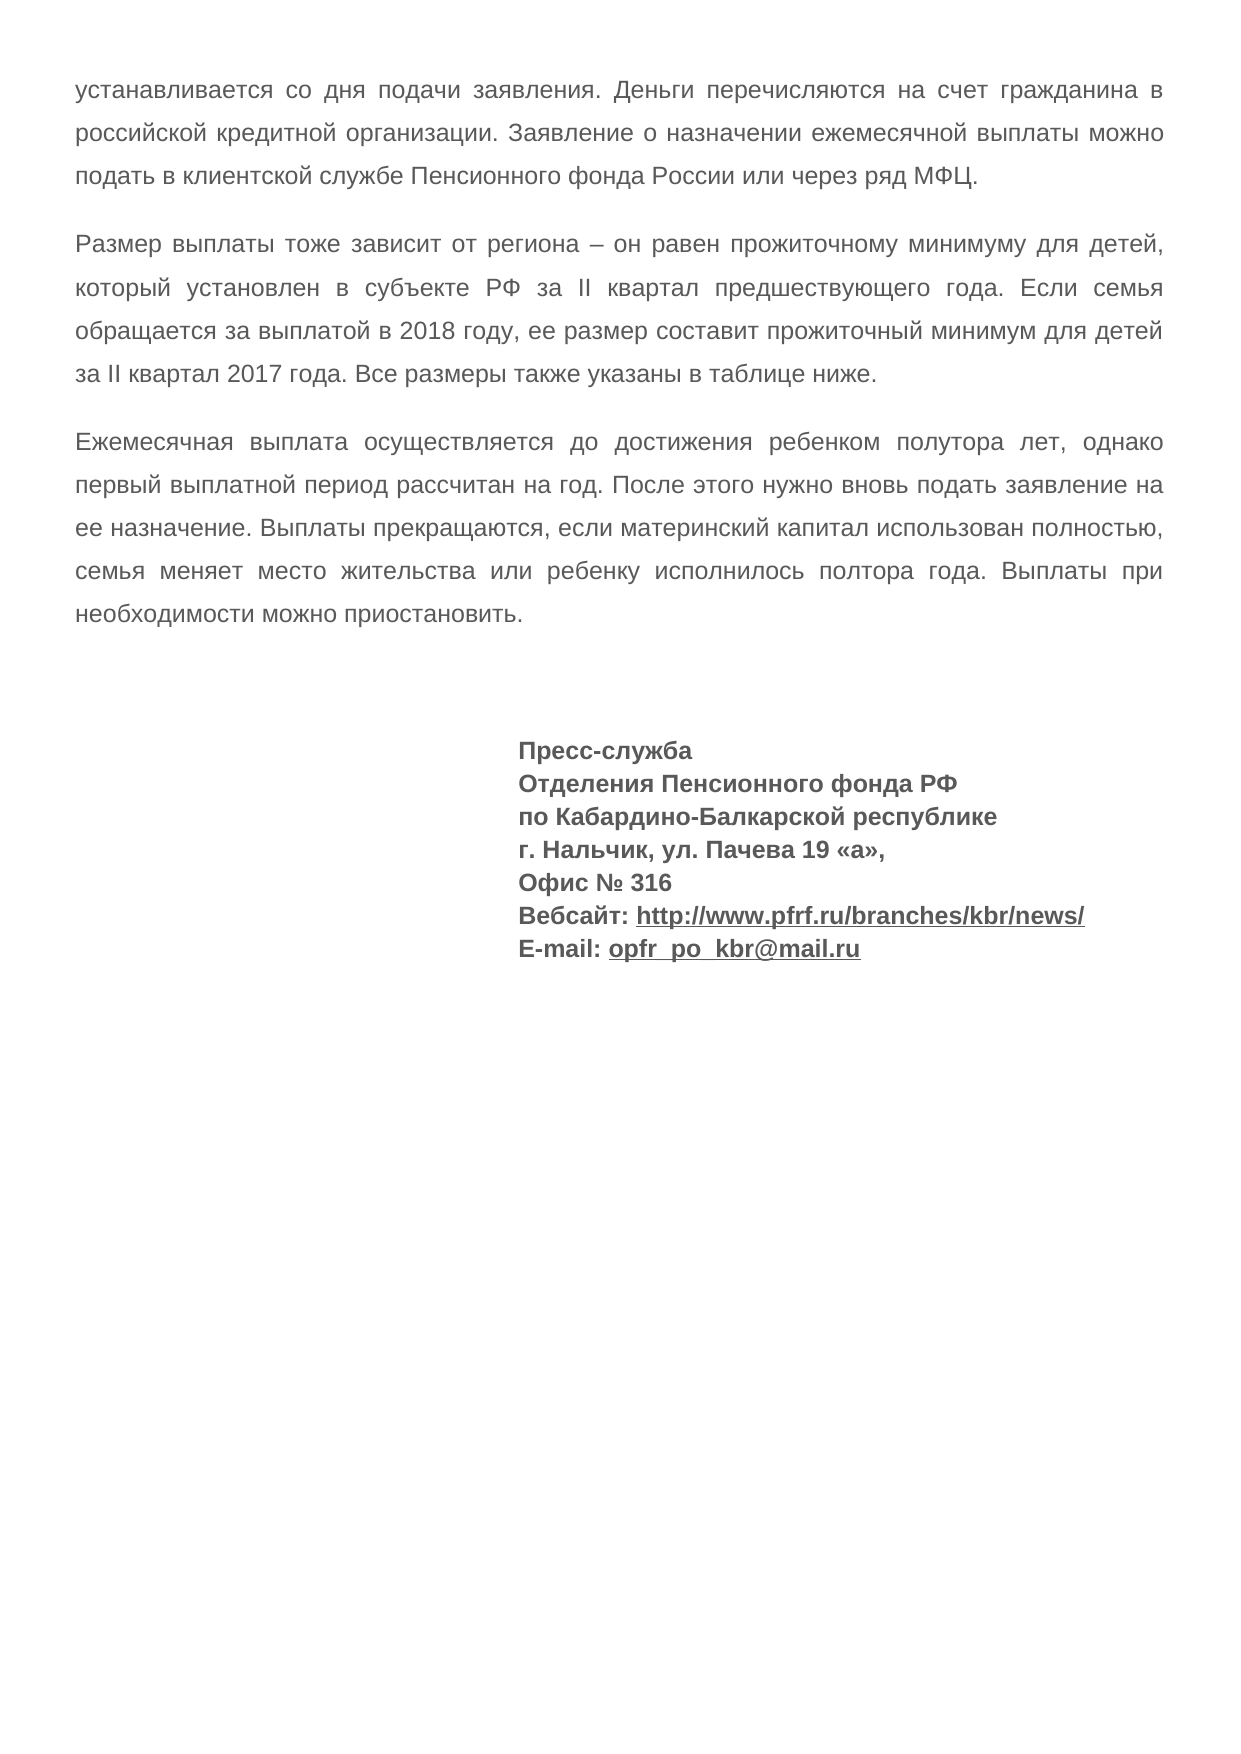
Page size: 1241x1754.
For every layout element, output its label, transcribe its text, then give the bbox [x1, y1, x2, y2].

text г. Нальчик, ул. Пачева 19 «а», [75, 835, 1165, 863]
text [75, 75, 1165, 190]
text Ежемесячная выплата осуществляется до достижения ребенком полутора лет, однако первый выплатной период рассчитан на год. После этого нужно вновь подать заявление на ее назначение. Выплаты прекращаются, если материнский капитал использован полностью, семья меняет место жительства или ребенку исполнилось полтора года. Выплаты при необходимости можно приостановить. [75, 427, 1165, 628]
text по Кабардино-Балкарской республике [75, 802, 1165, 830]
text Пресс-служба [75, 736, 1165, 764]
text E-mail: opfr_po_kbr@mail.ru [75, 934, 1165, 962]
text Размер выплаты тоже зависит от региона – он равен прожиточному минимуму для детей, который установлен в субъекте РФ за II квартал предшествующего года. Если семья обращается за выплатой в 2018 году, ее размер составит прожиточный минимум для детей за II квартал 2017 года. Все размеры также указаны в таблице ниже. [75, 229, 1165, 387]
text Офис № 316 [75, 868, 1165, 896]
text Отделения Пенсионного фонда РФ [75, 769, 1165, 797]
text Вебсайт: http://www.pfrf.ru/branches/kbr/news/ [75, 901, 1165, 929]
